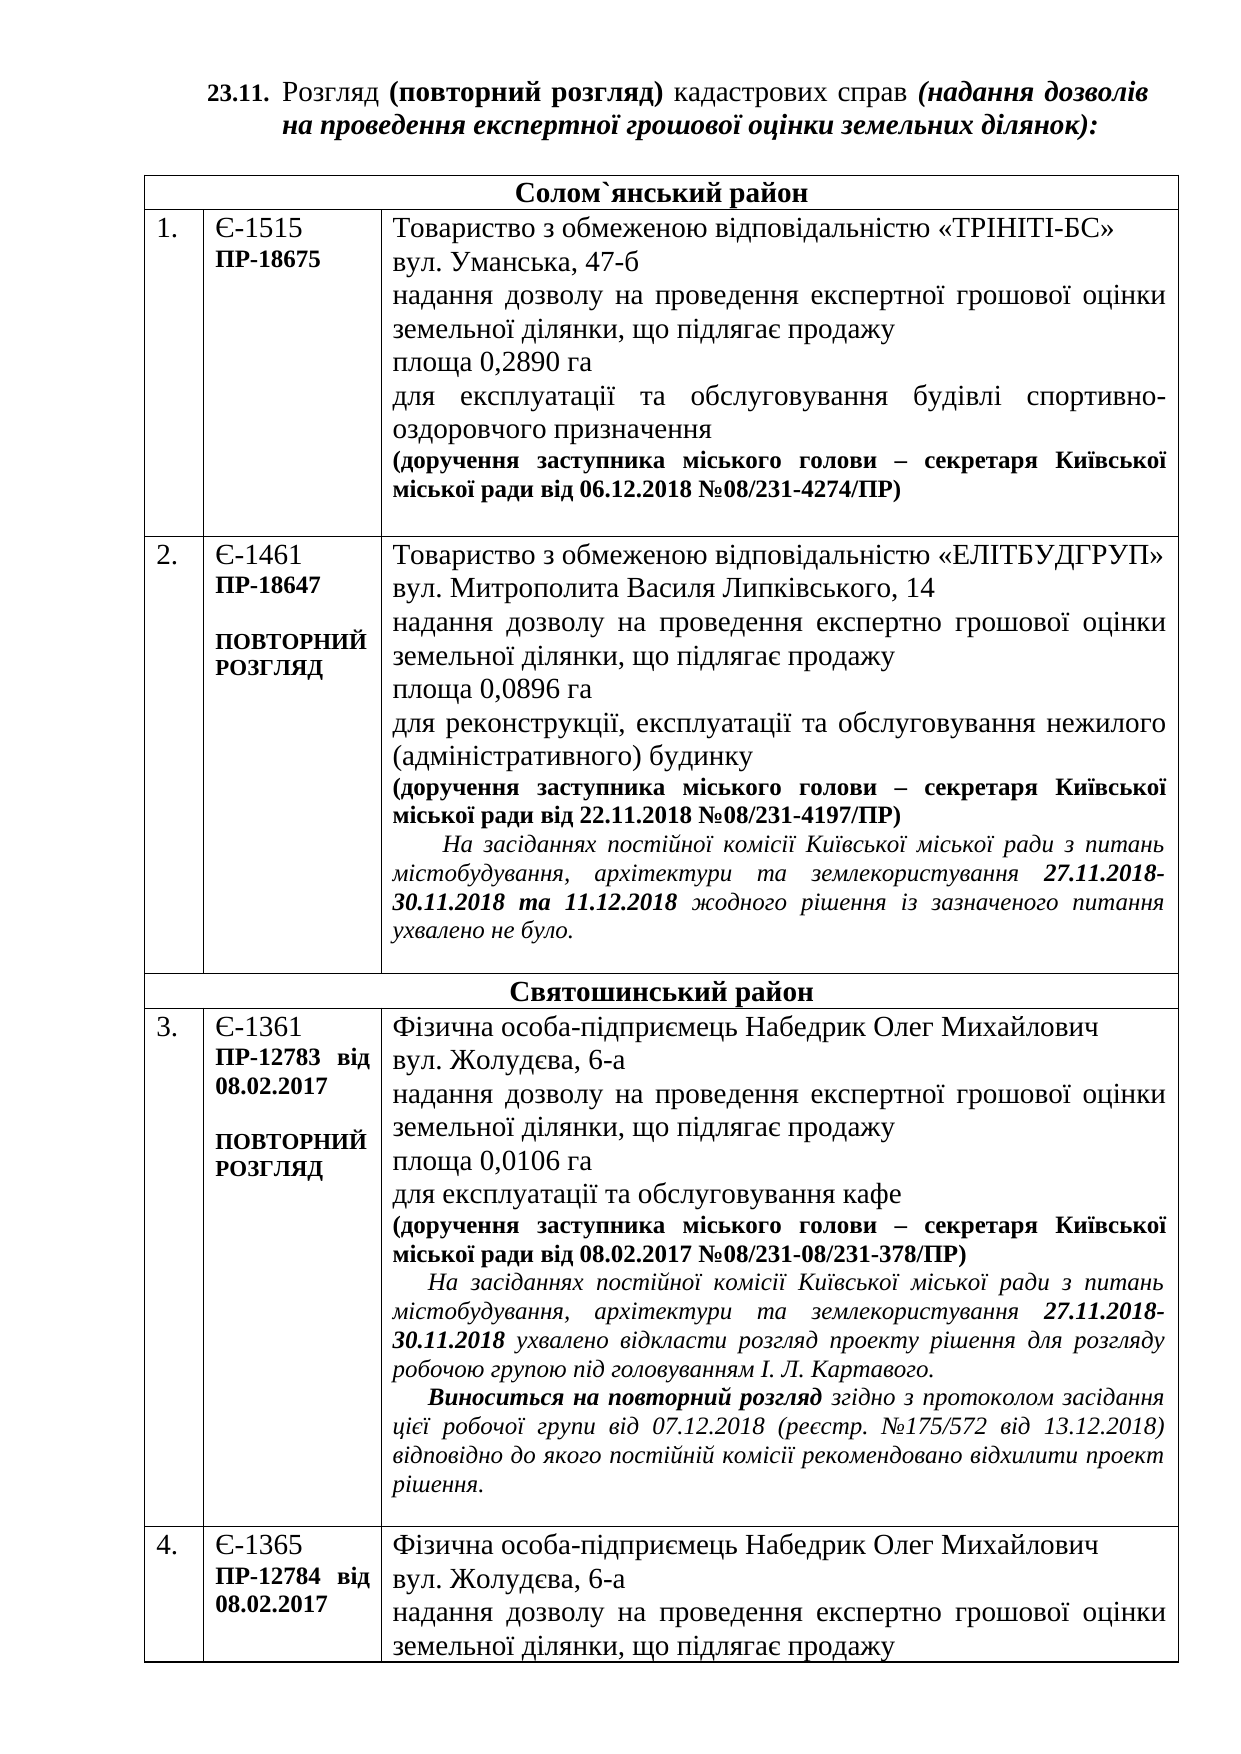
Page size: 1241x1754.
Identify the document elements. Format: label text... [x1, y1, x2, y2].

table_header Солом`янський район [145, 176, 1178, 209]
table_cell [382, 1527, 1178, 1661]
table_cell Є-1461 ПР-18647 ПОВТОРНИЙ РОЗГЛЯД [204, 537, 381, 973]
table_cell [204, 1527, 381, 1661]
table_cell Є-1361 ПР-12783 від 08.02.2017 ПОВТОРНИЙ РОЗГЛЯД [204, 1009, 381, 1526]
table_cell Товариство з обмеженою відповідальністю «ТРІНІТІ-БС» вул. Уманська, 47-б надання дозволу на проведення експертної грошової оцінки земельної ділянки, що підлягає продажу площа 0,2890 га для експлуатації та обслуговування будівлі спортивно-оздоровчого призначення (доручення заступника міського голови – секретаря Київської міської ради від 06.12.2018 №08/231-4274/ПР) [382, 210, 1178, 536]
table_cell [145, 210, 203, 536]
table_cell Святошинський район [145, 974, 1178, 1008]
table_cell Є-1515 ПР-18675 [204, 210, 381, 536]
table_cell [145, 537, 203, 973]
table_cell Товариство з обмеженою відповідальністю «ЕЛІТБУДГРУП» вул. Митрополита Василя Липківського, 14 надання дозволу на проведення експертно грошової оцінки земельної ділянки, що підлягає продажу площа 0,0896 га для реконструкції, експлуатації та обслуговування нежилого (адміністративного) будинку (доручення заступника міського голови – секретаря Київської міської ради від 22.11.2018 №08/231-4197/ПР) На засіданнях постійної комісії Київської міської ради з питань містобудування, архітектури та землекористування 27.11.2018-30.11.2018 та 11.12.2018 жодного рішення із зазначеного питання ухвалено не було. [382, 537, 1178, 973]
table_cell [145, 1009, 203, 1526]
list Розгляд (повторний розгляд) кадастрових справ (надання дозволів на проведення експертної грошової оцінки земельних ділянок): [207, 74, 1151, 141]
table_cell Фізична особа-підприємець Набедрик Олег Михайлович вул. Жолудєва, 6-а надання дозволу на проведення експертної грошової оцінки земельної ділянки, що підлягає продажу площа 0,0106 га для експлуатації та обслуговування кафе (доручення заступника міського голови – секретаря Київської міської ради від 08.02.2017 №08/231-08/231-378/ПР) На засіданнях постійної комісії Київської міської ради з питань містобудування, архітектури та землекористування 27.11.2018-30.11.2018 ухвалено відкласти розгляд проекту рішення для розгляду робочою групою під головуванням І. Л. Картавого. Виноситься на повторний розгляд згідно з протоколом засідання цієї робочої групи від 07.12.2018 (реєстр. №175/572 від 13.12.2018) відповідно до якого постійній комісії рекомендовано відхилити проект рішення. [382, 1009, 1178, 1526]
table_cell [145, 1527, 203, 1661]
